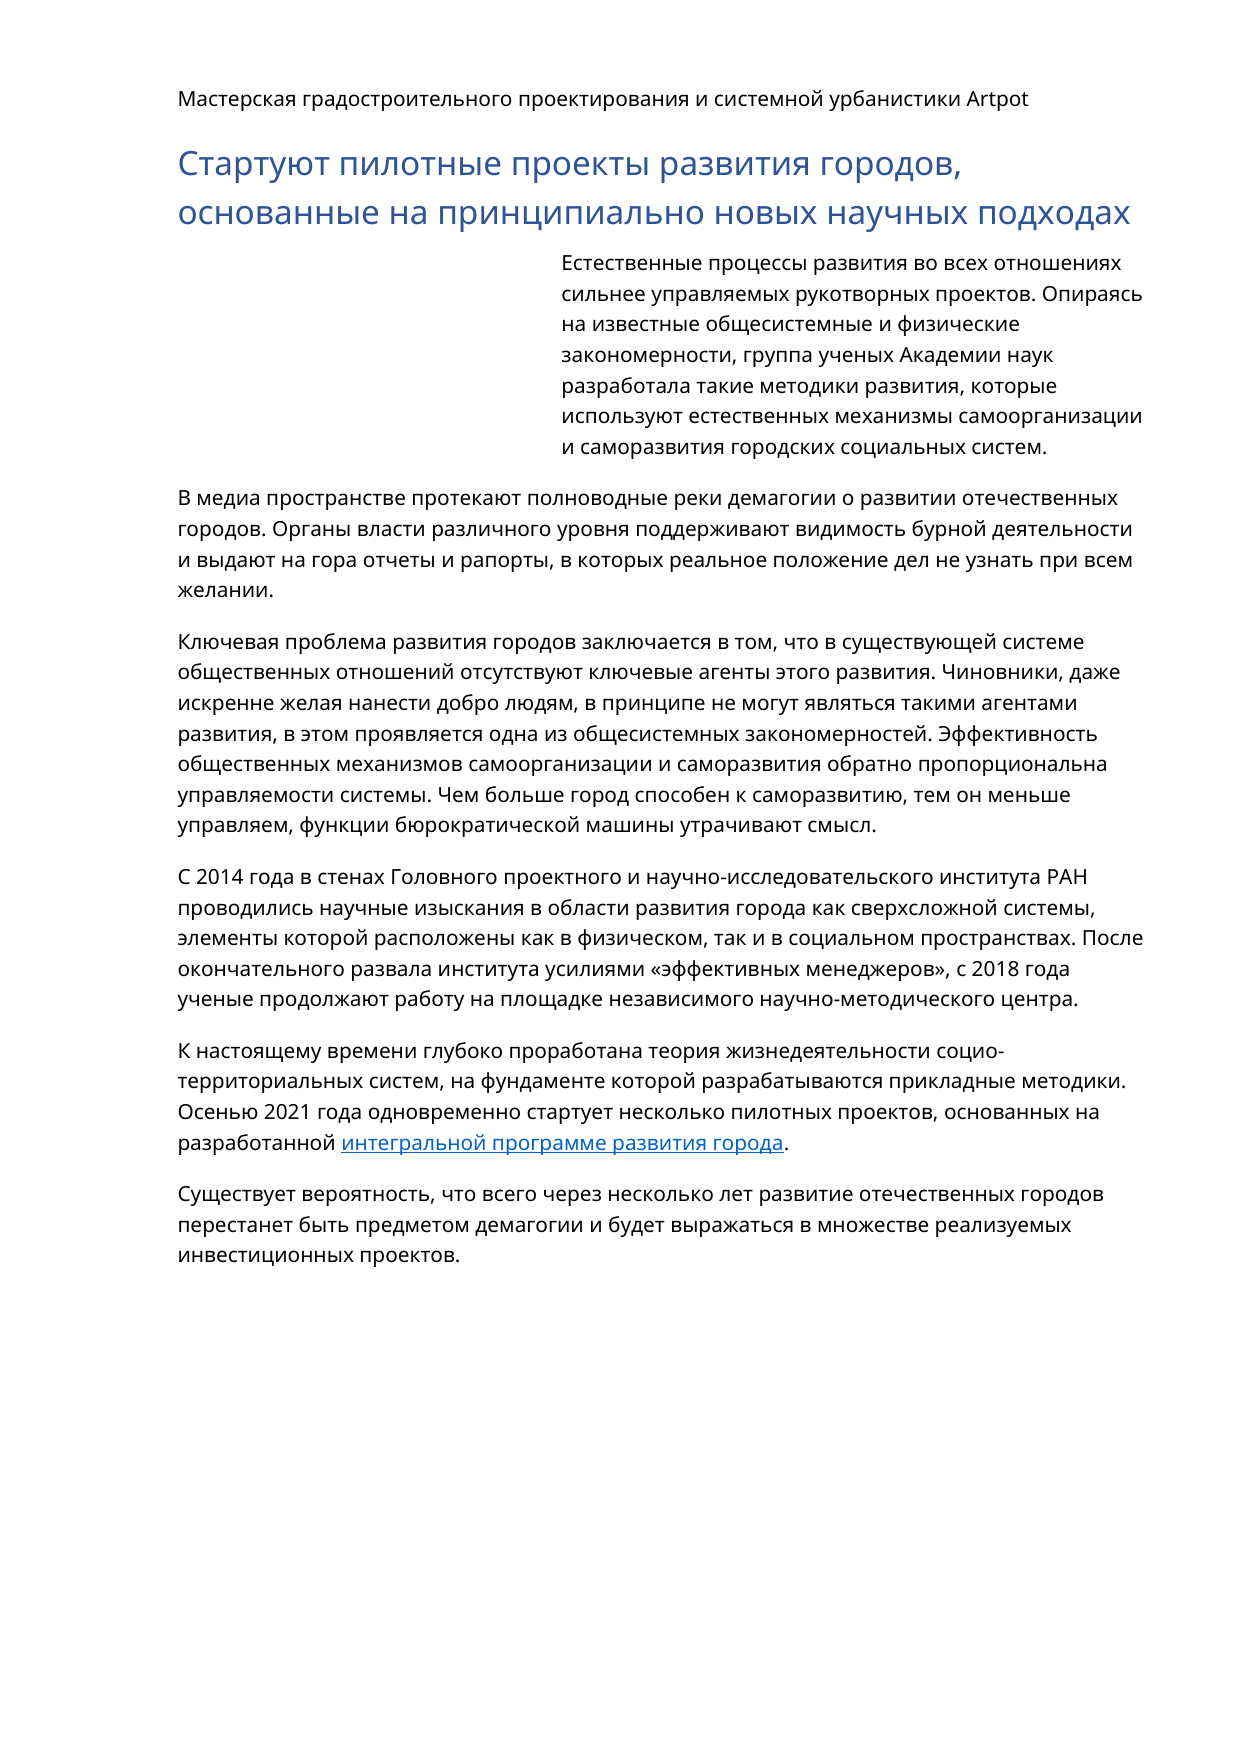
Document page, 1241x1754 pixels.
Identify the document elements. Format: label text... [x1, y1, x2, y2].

subtitle Стартуют пилотные проекты развития городов, основанные на принципиально новых научных подходах [177, 140, 1152, 234]
text В медиа пространстве протекают полноводные реки демагогии о развитии отечественных городов. Органы власти различного уровня поддерживают видимость бурной деятельности и выдают на гора отчеты и рапорты, в которых реальное положение дел не узнать при всем желании. [177, 483, 1152, 604]
text Мастерская градостроительного проектирования и системной урбанистики Artpot [177, 84, 1152, 113]
text К настоящему времени глубоко проработана теория жизнедеятельности социо-территориальных систем, на фундаменте которой разрабатываются прикладные методики. Осенью 2021 года одновременно стартует несколько пилотных проектов, основанных на разработанной интегральной программе развития города. [177, 1036, 1152, 1156]
text Естественные процессы развития во всех отношениях сильнее управляемых рукотворных проектов. Опираясь на известные общесистемные и физические закономерности, группа ученых Академии наук разработала такие методики развития, которые используют естественных механизмы самоорганизации и саморазвития городских социальных систем. [561, 248, 1152, 460]
text Существует вероятность, что всего через несколько лет развитие отечественных городов перестанет быть предметом демагогии и будет выражаться в множестве реализуемых инвестиционных проектов. [177, 1179, 1152, 1269]
text С 2014 года в стенах Головного проектного и научно-исследовательского института РАН проводились научные изыскания в области развития города как сверхсложной системы, элементы которой расположены как в физическом, так и в социальном пространствах. После окончательного развала института усилиями «эффективных менеджеров», с 2018 года ученые продолжают работу на площадке независимого научно-методического центра. [177, 862, 1152, 1013]
text Ключевая проблема развития городов заключается в том, что в существующей системе общественных отношений отсутствуют ключевые агенты этого развития. Чиновники, даже искренне желая нанести добро людям, в принципе не могут являться такими агентами развития, в этом проявляется одна из общесистемных закономерностей. Эффективность общественных механизмов самоорганизации и саморазвития обратно пропорциональна управляемости системы. Чем больше город способен к саморазвитию, тем он меньше управляем, функции бюрократической машины утрачивают смысл. [177, 627, 1152, 839]
